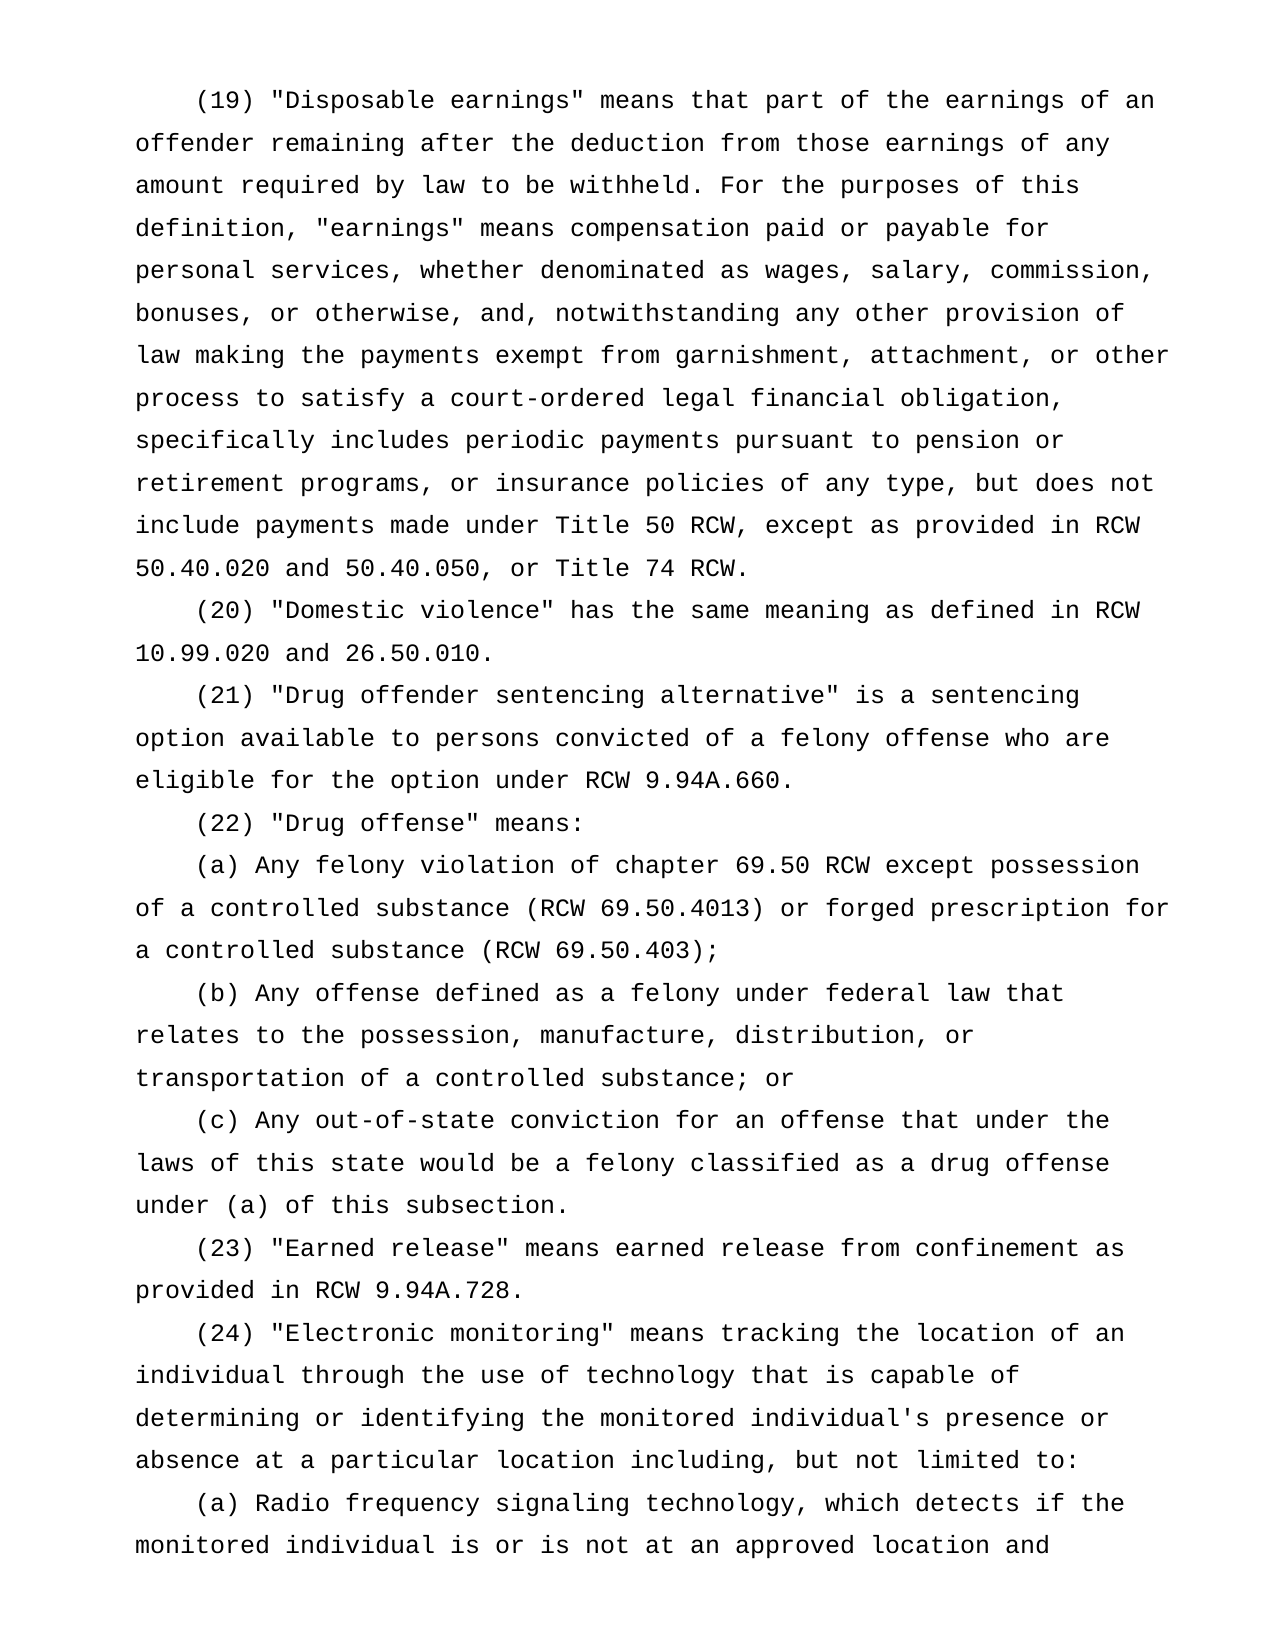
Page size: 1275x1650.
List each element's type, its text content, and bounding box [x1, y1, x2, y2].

text (b) Any offense defined as a felony under federal law that relates to the possession, manufacture, distribution, or transportation of a controlled substance; or [135, 967, 1170, 1095]
text (20) "Domestic violence" has the same meaning as defined in RCW 10.99.020 and 26.50.010. [135, 585, 1170, 670]
text (24) "Electronic monitoring" means tracking the location of an individual through the use of technology that is capable of determining or identifying the monitored individual's presence or absence at a particular location including, but not limited to: [135, 1307, 1170, 1477]
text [135, 1477, 1170, 1562]
text (c) Any out-of-state conviction for an offense that under the laws of this state would be a felony classified as a drug offense under (a) of this subsection. [135, 1095, 1170, 1222]
text (a) Any felony violation of chapter 69.50 RCW except possession of a controlled substance (RCW 69.50.4013) or forged prescription for a controlled substance (RCW 69.50.403); [135, 840, 1170, 967]
text (21) "Drug offender sentencing alternative" is a sentencing option available to persons convicted of a felony offense who are eligible for the option under RCW 9.94A.660. [135, 670, 1170, 797]
text (23) "Earned release" means earned release from confinement as provided in RCW 9.94A.728. [135, 1222, 1170, 1307]
text (22) "Drug offense" means: [135, 797, 1170, 840]
text (19) "Disposable earnings" means that part of the earnings of an offender remaining after the deduction from those earnings of any amount required by law to be withheld. For the purposes of this definition, "earnings" means compensation paid or payable for personal services, whether denominated as wages, salary, commission, bonuses, or otherwise, and, notwithstanding any other provision of law making the payments exempt from garnishment, attachment, or other process to satisfy a court-ordered legal financial obligation, specifically includes periodic payments pursuant to pension or retirement programs, or insurance policies of any type, but does not include payments made under Title 50 RCW, except as provided in RCW 50.40.020 and 50.40.050, or Title 74 RCW. [135, 75, 1170, 585]
